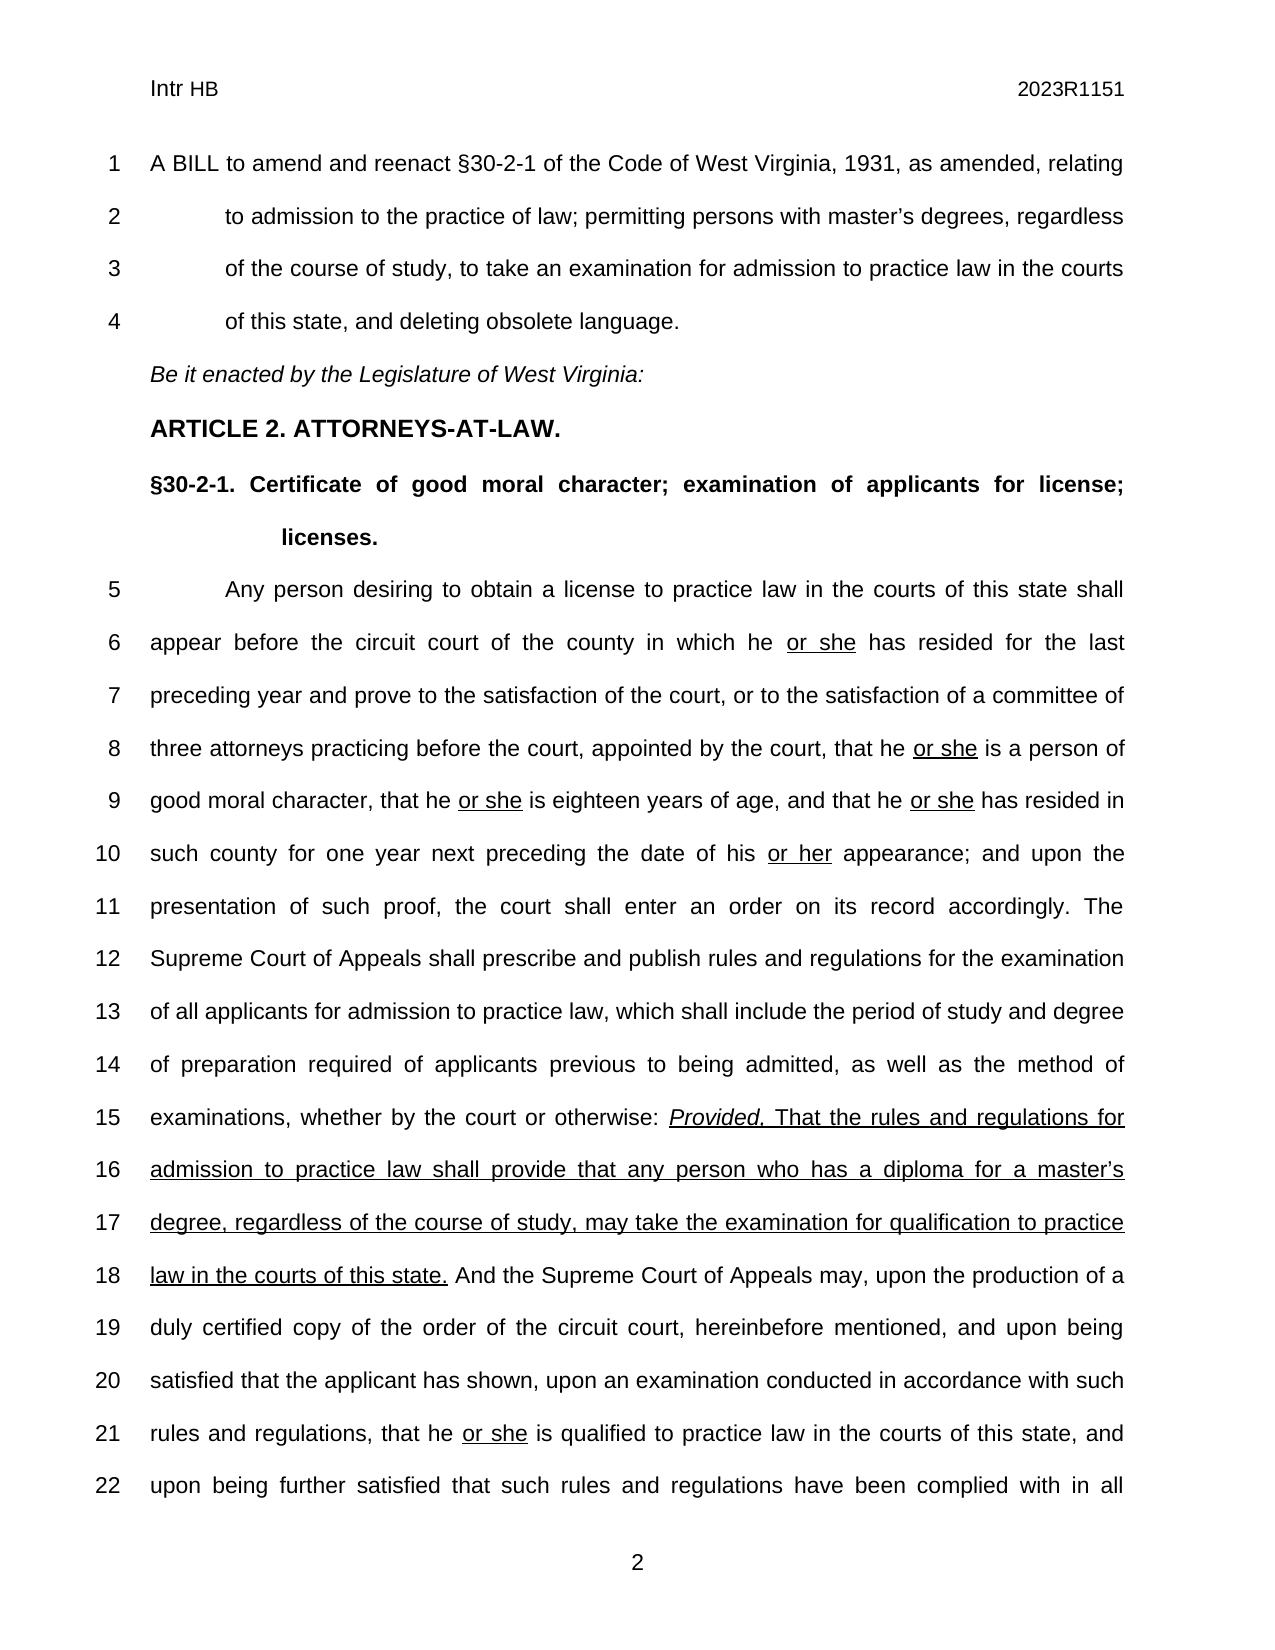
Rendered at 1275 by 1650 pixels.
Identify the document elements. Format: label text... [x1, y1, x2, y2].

text Be it enacted by the Legislature of West Virginia: [150, 361, 1125, 387]
subtitle ARTICLE 2. ATTORNEYS-AT-LAW. [150, 413, 1125, 442]
title A BILL to amend and reenact §30-2-1 of the Code of West Virginia, 1931, as amended, relating to admission to the practice of law; permitting persons with master’s degrees, regardless of the course of study, to take an examination for admission to practice law in the courts of this state, and deleting obsolete language. [150, 150, 1125, 334]
subtitle §30-2-1. Certificate of good moral character; examination of applicants for license; licenses. [150, 471, 1125, 550]
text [150, 1233, 1125, 1499]
